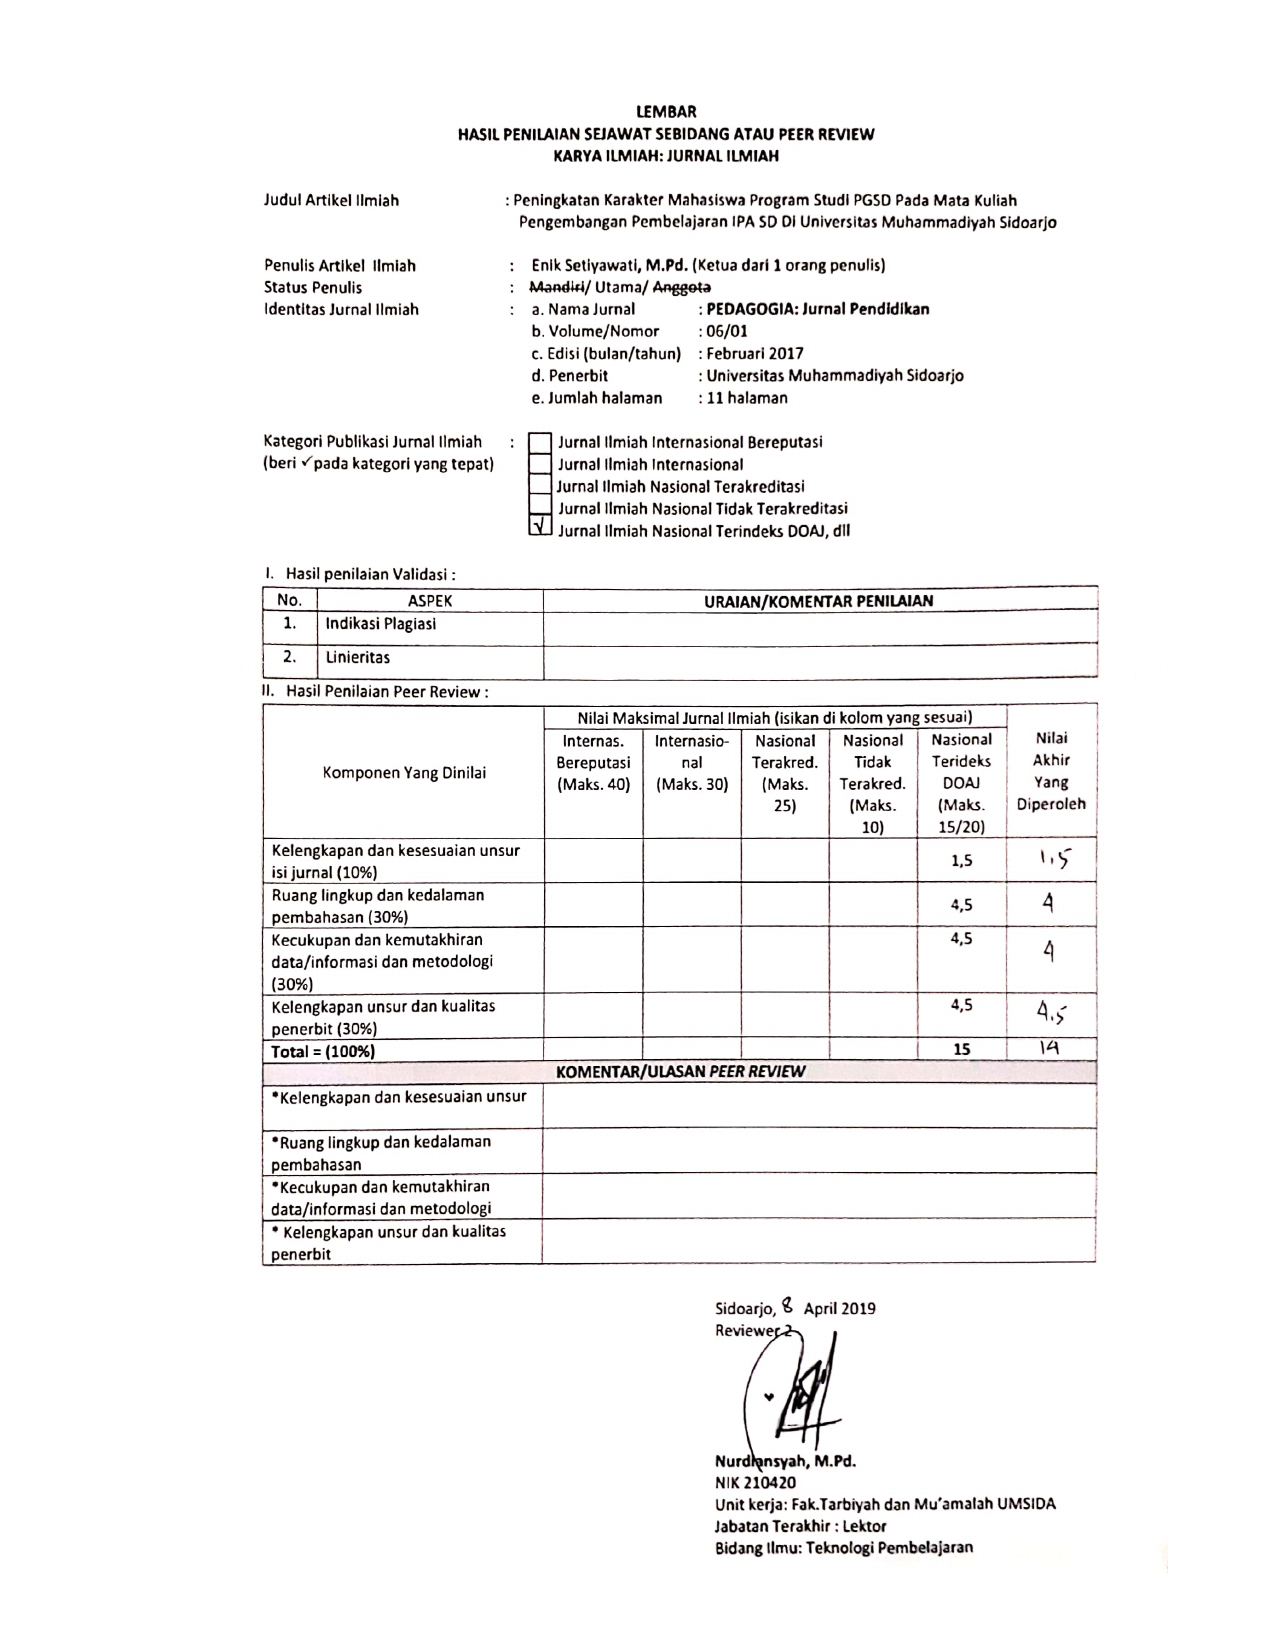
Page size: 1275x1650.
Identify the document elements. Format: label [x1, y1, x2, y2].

picture [220, 59, 1168, 1573]
